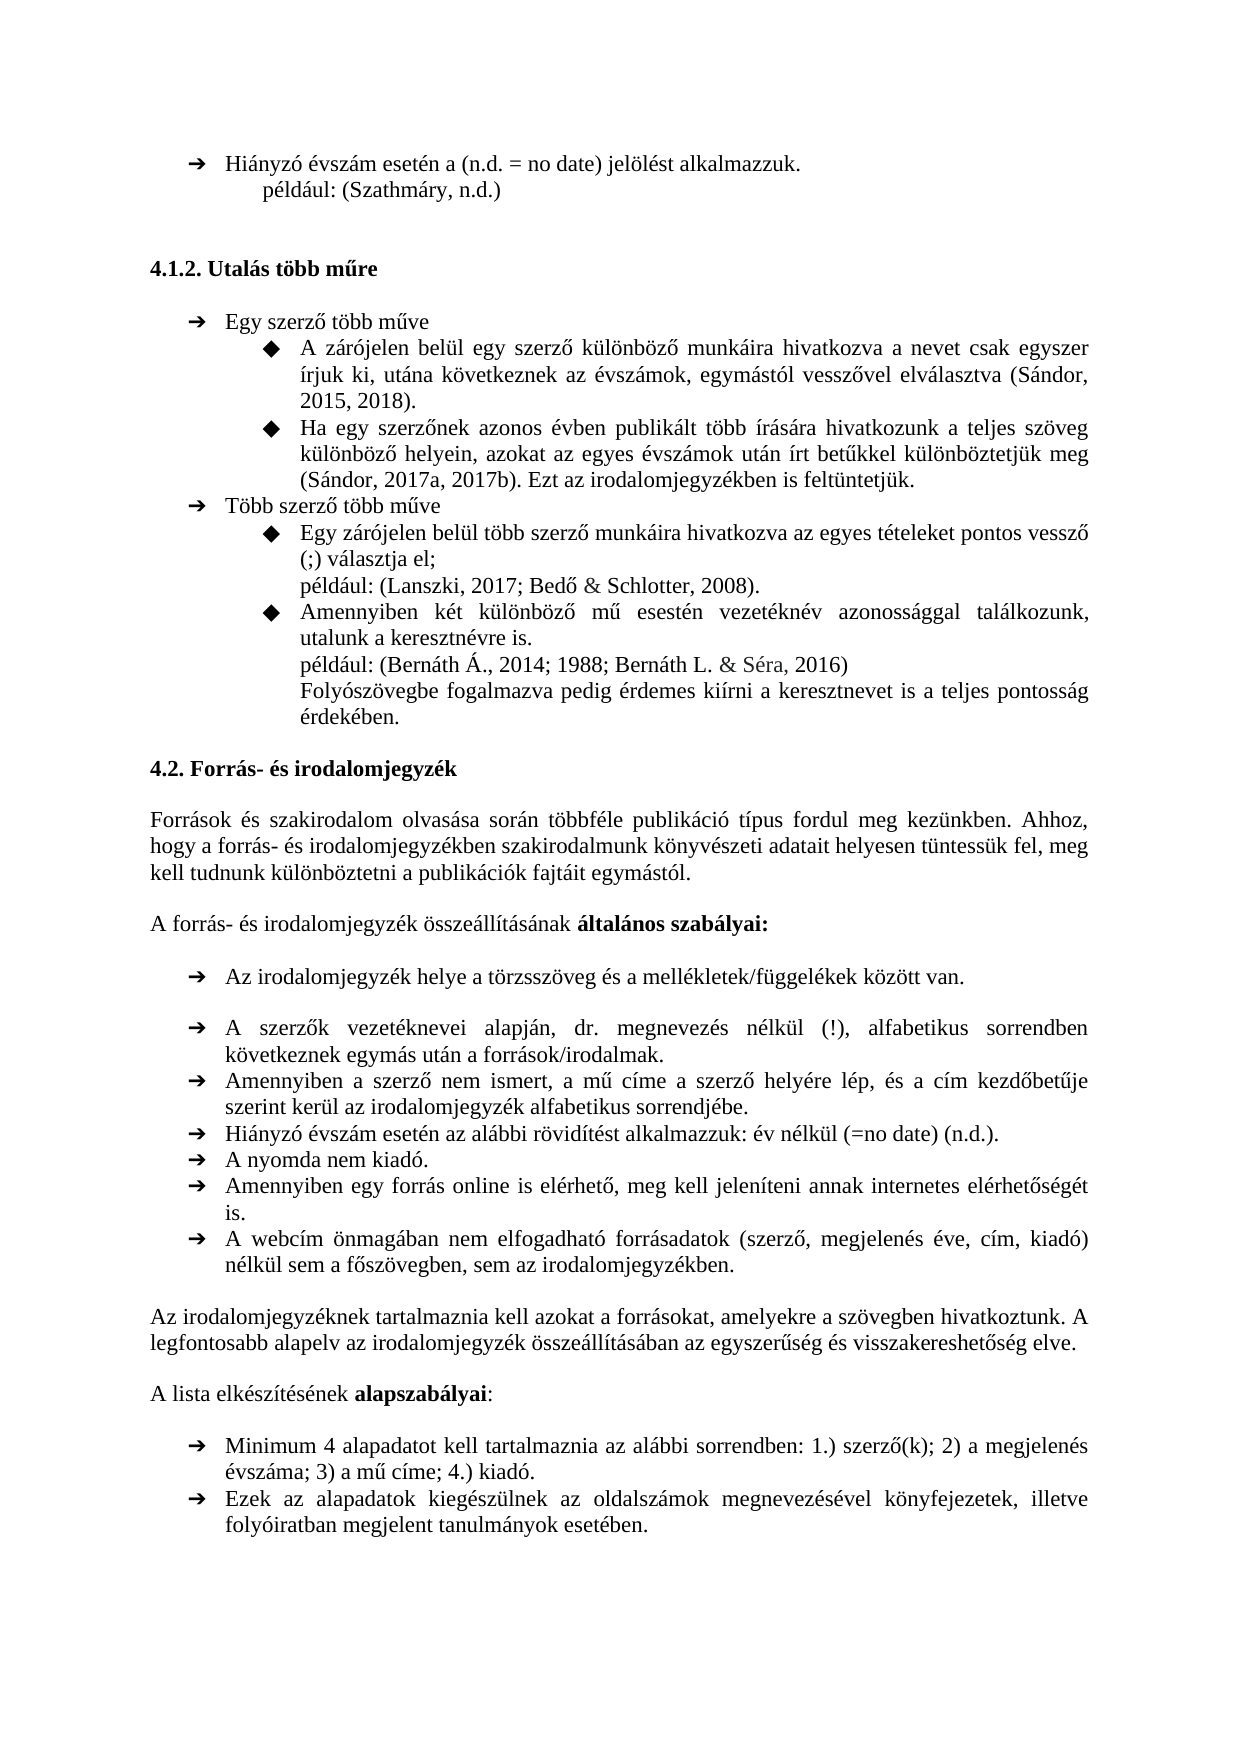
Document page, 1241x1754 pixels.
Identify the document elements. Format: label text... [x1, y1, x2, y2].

text például: (Lanszki, 2017; Bedő & Schlotter, 2008). [607, 572, 1090, 598]
text A forrás- és irodalomjegyzék összeállításának általános szabályai: [150, 910, 1090, 937]
list A zárójelen belül egy szerző különböző munkáira hivatkozva a nevet csak egyszer írjuk ki, utána következnek az évszámok, egymástól vesszővel elválasztva (Sándor, 2015, 2018). [262, 334, 1090, 413]
list A szerzők vezetéknevei alapján, dr. megnevezés nélkül (!), alfabetikus sorrendben következnek egymás után a források/irodalmak. [187, 1014, 1090, 1067]
list Amennyiben egy forrás online is elérhető, meg kell jeleníteni annak internetes elérhetőségét is. [187, 1172, 1090, 1225]
text Az irodalomjegyzéknek tartalmaznia kell azokat a forrásokat, amelyekre a szövegben hivatkoztunk. A legfontosabb alapelv az irodalomjegyzék összeállításában az egyszerűség és visszakereshetőség elve. [150, 1303, 1090, 1356]
text A lista elkészítésének alapszabályai: [150, 1381, 1090, 1407]
list Amennyiben a szerző nem ismert, a mű címe a szerző helyére lép, és a cím kezdőbetűje szerint kerül az irodalomjegyzék alfabetikus sorrendjébe. [187, 1067, 1090, 1120]
list A nyomda nem kiadó. [187, 1146, 1090, 1172]
text Források és szakirodalom olvasása során többféle publikáció típus fordul meg kezünkben. Ahhoz, hogy a forrás- és irodalomjegyzékben szakirodalmunk könyvészeti adatait helyesen tüntessük fel, meg kell tudnunk különböztetni a publikációk fajtáit egymástól. [150, 806, 1090, 885]
list Ezek az alapadatok kiegészülnek az oldalszámok megnevezésével könyfejezetek, illetve folyóiratban megjelent tanulmányok esetében. [187, 1484, 1090, 1537]
text Folyószövegbe fogalmazva pedig érdemes kiírni a keresztnevet is a teljes pontosság érdekében. [300, 677, 1090, 730]
text például: (Szathmáry, n.d.) [262, 176, 1090, 203]
list Egy szerző több műve [187, 308, 1090, 334]
list Hiányzó évszám esetén a (n.d. = no date) jelölést alkalmazzuk. [187, 150, 1090, 176]
list Ha egy szerzőnek azonos évben publikált több írására hivatkozunk a teljes szöveg különböző helyein, azokat az egyes évszámok után írt betűkkel különböztetjük meg (Sándor, 2017a, 2017b). Ezt az irodalomjegyzékben is feltüntetjük. [262, 413, 1090, 493]
list Minimum 4 alapadatot kell tartalmaznia az alábbi sorrendben: 1.) szerző(k); 2) a megjelenés évszáma; 3) a mű címe; 4.) kiadó. [187, 1432, 1090, 1484]
list A webcím önmagában nem elfogadható forrásadatok (szerző, megjelenés éve, cím, kiadó) nélkül sem a főszövegben, sem az irodalomjegyzékben. [187, 1225, 1090, 1278]
list Amennyiben két különböző mű esestén vezetéknév azonossággal találkozunk, utalunk a keresztnévre is. [262, 598, 1090, 651]
list Hiányzó évszám esetén az alábbi rövidítést alkalmazzuk: év nélkül (=no date) (n.d.). [187, 1120, 1090, 1146]
text például: (Lanszki, 2017; Bedő & Schlotter, 2008). [300, 572, 583, 598]
text például: (Bernáth Á., 2014; 1988; Bernáth L. & Séra, 2016) [300, 651, 719, 677]
list Egy zárójelen belül több szerző munkáira hivatkozva az egyes tételeket pontos vessző (;) választja el; [262, 519, 1090, 572]
text 4.1.2. Utalás több műre [150, 255, 1090, 282]
text például: (Bernáth Á., 2014; 1988; Bernáth L. & Séra, 2016) [789, 651, 1090, 677]
list Az irodalomjegyzék helye a törzsszöveg és a mellékletek/függelékek között van. [187, 963, 1090, 989]
list Több szerző több műve [187, 493, 1090, 519]
subtitle 4.2. Forrás- és irodalomjegyzék [150, 755, 1090, 781]
